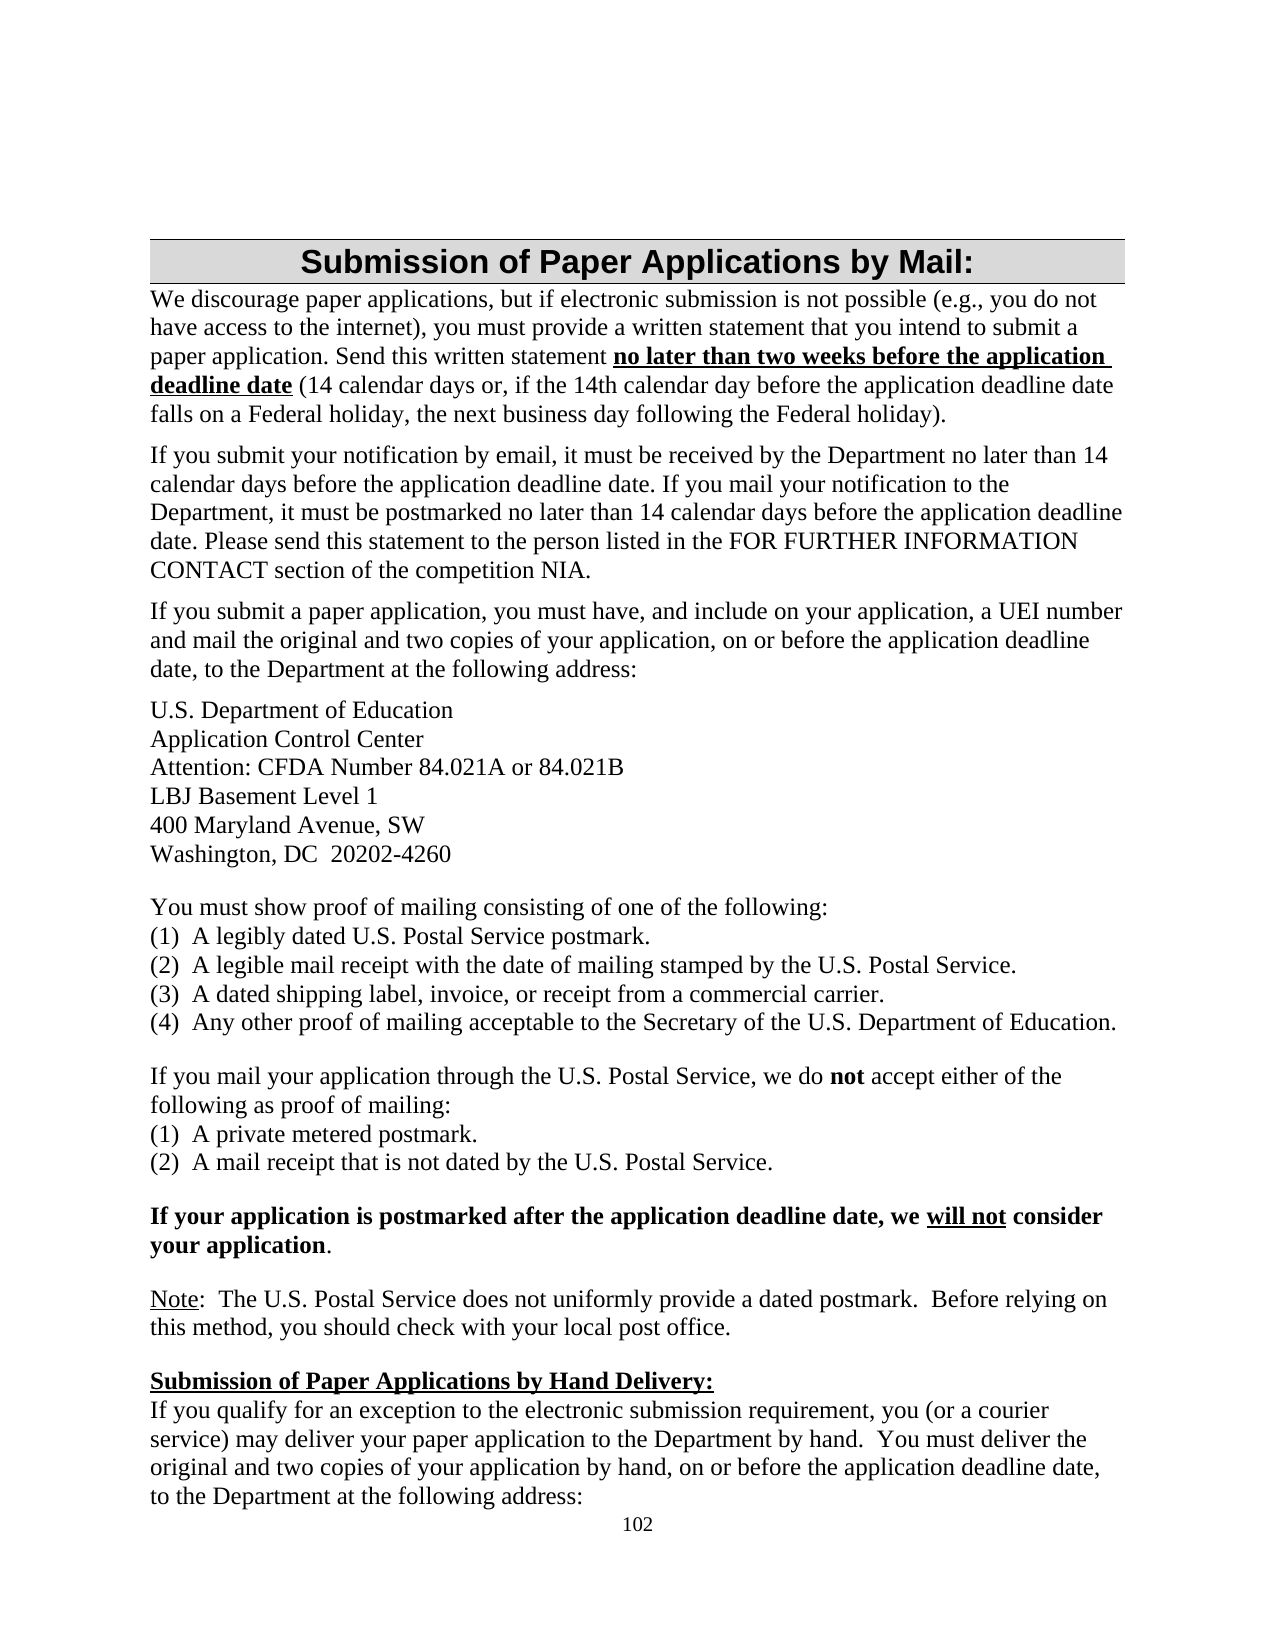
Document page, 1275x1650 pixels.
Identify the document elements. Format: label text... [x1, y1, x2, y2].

text If your application is postmarked after the application deadline date, we will not consider your application. [150, 1201, 1125, 1259]
text Washington, DC 20202-4260 [150, 839, 1125, 867]
text U.S. Department of Education [150, 695, 1125, 724]
text Submission of Paper Applications by Hand Delivery: [150, 1366, 1125, 1395]
text Note: The U.S. Postal Service does not uniformly provide a dated postmark. Before relying on this method, you should check with your local post office. [150, 1284, 1125, 1341]
text Attention: CFDA Number 84.021A or 84.021B [150, 752, 1125, 781]
text (2) A legible mail receipt with the date of mailing stamped by the U.S. Postal Service. [150, 950, 1125, 979]
text If you qualify for an exception to the electronic submission requirement, you (or a courier service) may deliver your paper application to the Department by hand. You must deliver the original and two copies of your application by hand, on or before the application deadline date, to the Department at the following address: [150, 1395, 1125, 1510]
text (2) A mail receipt that is not dated by the U.S. Postal Service. [150, 1147, 1125, 1176]
subtitle Submission of Paper Applications by Mail: [150, 240, 1125, 283]
text LBJ Basement Level 1 [150, 781, 1125, 810]
text (4) Any other proof of mailing acceptable to the Secretary of the U.S. Department of Education. [150, 1007, 1125, 1036]
text If you submit your notification by email, it must be received by the Department no later than 14 calendar days before the application deadline date. If you mail your notification to the Department, it must be postmarked no later than 14 calendar days before the application deadline date. Please send this statement to the person listed in the FOR FURTHER INFORMATION CONTACT section of the competition NIA. [150, 440, 1125, 584]
text (3) A dated shipping label, invoice, or receipt from a commercial carrier. [150, 979, 1125, 1007]
text (1) A legibly dated U.S. Postal Service postmark. [150, 921, 1125, 950]
text If you submit a paper application, you must have, and include on your application, a UEI number and mail the original and two copies of your application, on or before the application deadline date, to the Department at the following address: [150, 596, 1125, 682]
text You must show proof of mailing consisting of one of the following: [150, 892, 1125, 921]
text Application Control Center [150, 724, 1125, 752]
text 400 Maryland Avenue, SW [150, 810, 1125, 839]
text (1) A private metered postmark. [150, 1119, 1125, 1147]
text If you mail your application through the U.S. Postal Service, we do not accept either of the following as proof of mailing: [150, 1061, 1125, 1119]
text We discourage paper applications, but if electronic submission is not possible (e.g., you do not have access to the internet), you must provide a written statement that you intend to submit a paper application. Send this written statement no later than two weeks before the application deadline date (14 calendar days or, if the 14th calendar day before the application deadline date falls on a Federal holiday, the next business day following the Federal holiday). [150, 284, 1125, 427]
